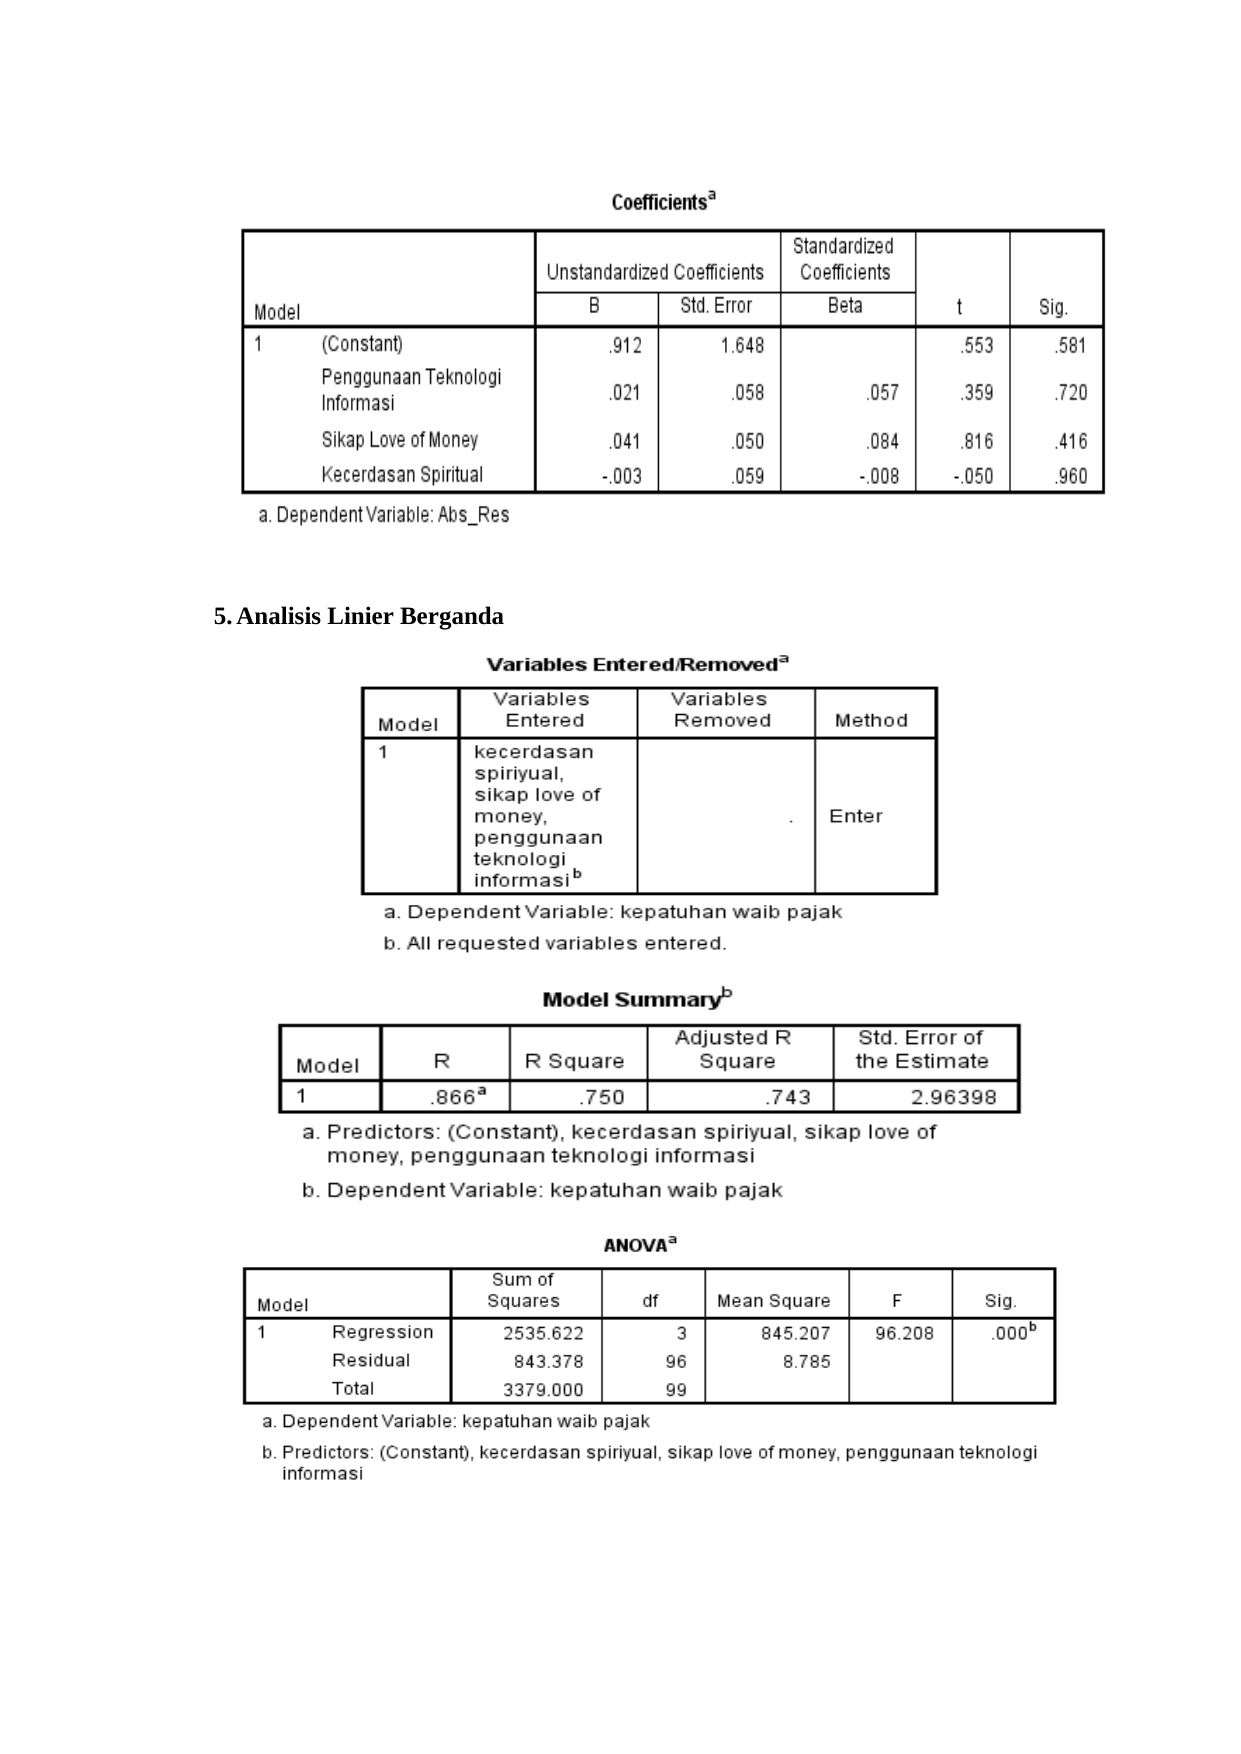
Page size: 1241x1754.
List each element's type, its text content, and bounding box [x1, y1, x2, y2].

list Analisis Linier Berganda [213, 601, 1063, 630]
picture [237, 1226, 1063, 1494]
picture [354, 644, 946, 964]
picture [271, 977, 1029, 1213]
picture [236, 177, 1115, 545]
